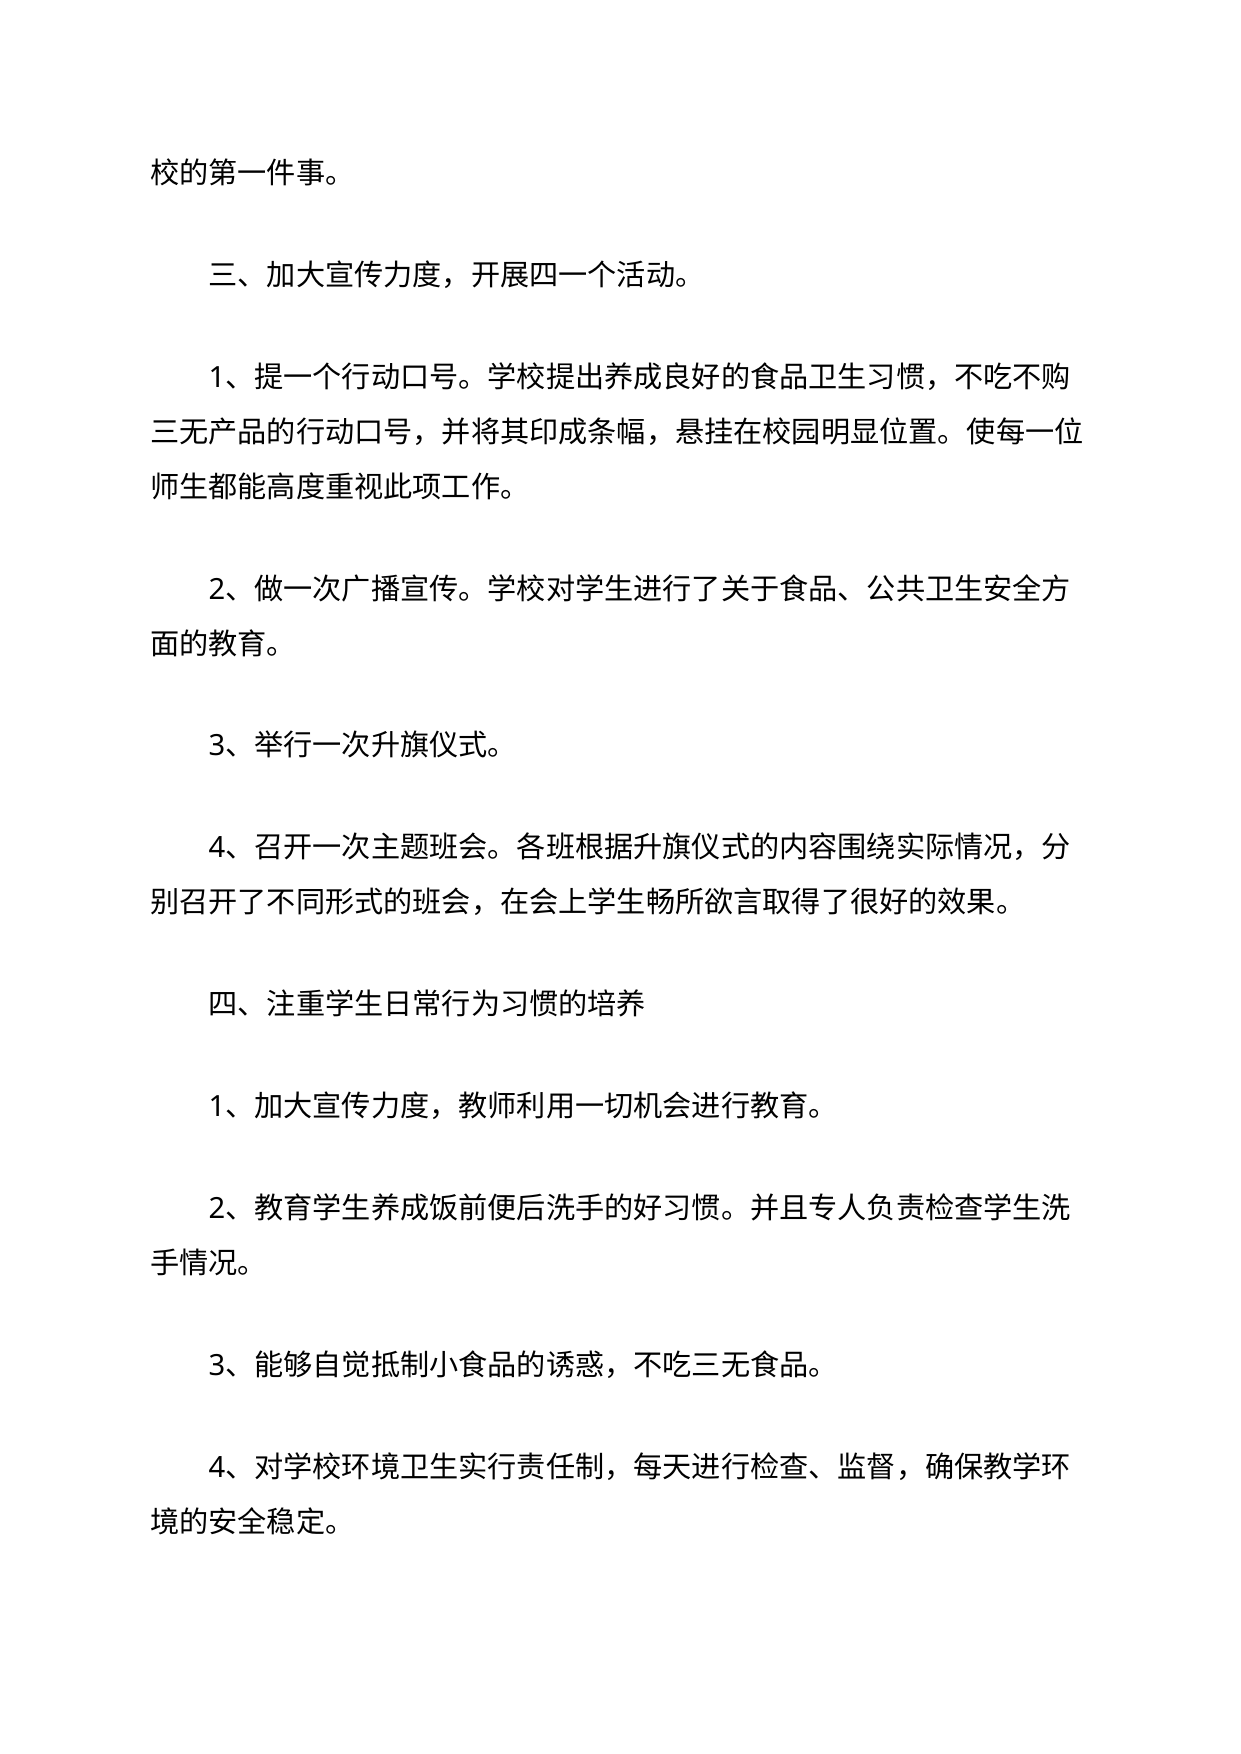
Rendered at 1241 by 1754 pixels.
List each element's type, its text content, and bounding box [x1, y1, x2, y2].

text 4、对学校环境卫生实行责任制，每天进行检查、监督，确保教学环境的安全稳定。 [150, 1443, 1090, 1541]
text 1、提一个行动口号。学校提出养成良好的食品卫生习惯，不吃不购三无产品的行动口号，并将其印成条幅，悬挂在校园明显位置。使每一位师生都能高度重视此项工作。 [150, 353, 1090, 506]
text 1、加大宣传力度，教师利用一切机会进行教育。 [150, 1082, 1090, 1125]
text 2、教育学生养成饭前便后洗手的好习惯。并且专人负责检查学生洗手情况。 [150, 1184, 1090, 1282]
text 4、召开一次主题班会。各班根据升旗仪式的内容围绕实际情况，分别召开了不同形式的班会，在会上学生畅所欲言取得了很好的效果。 [150, 824, 1090, 921]
text 3、举行一次升旗仪式。 [150, 722, 1090, 764]
text 四、注重学生日常行为习惯的培养 [150, 981, 1090, 1023]
text 3、能够自觉抵制小食品的诱惑，不吃三无食品。 [150, 1341, 1090, 1384]
text 2、做一次广播宣传。学校对学生进行了关于食品、公共卫生安全方面的教育。 [150, 565, 1090, 662]
text 三、加大宣传力度，开展四一个活动。 [150, 252, 1090, 294]
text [150, 150, 1090, 192]
